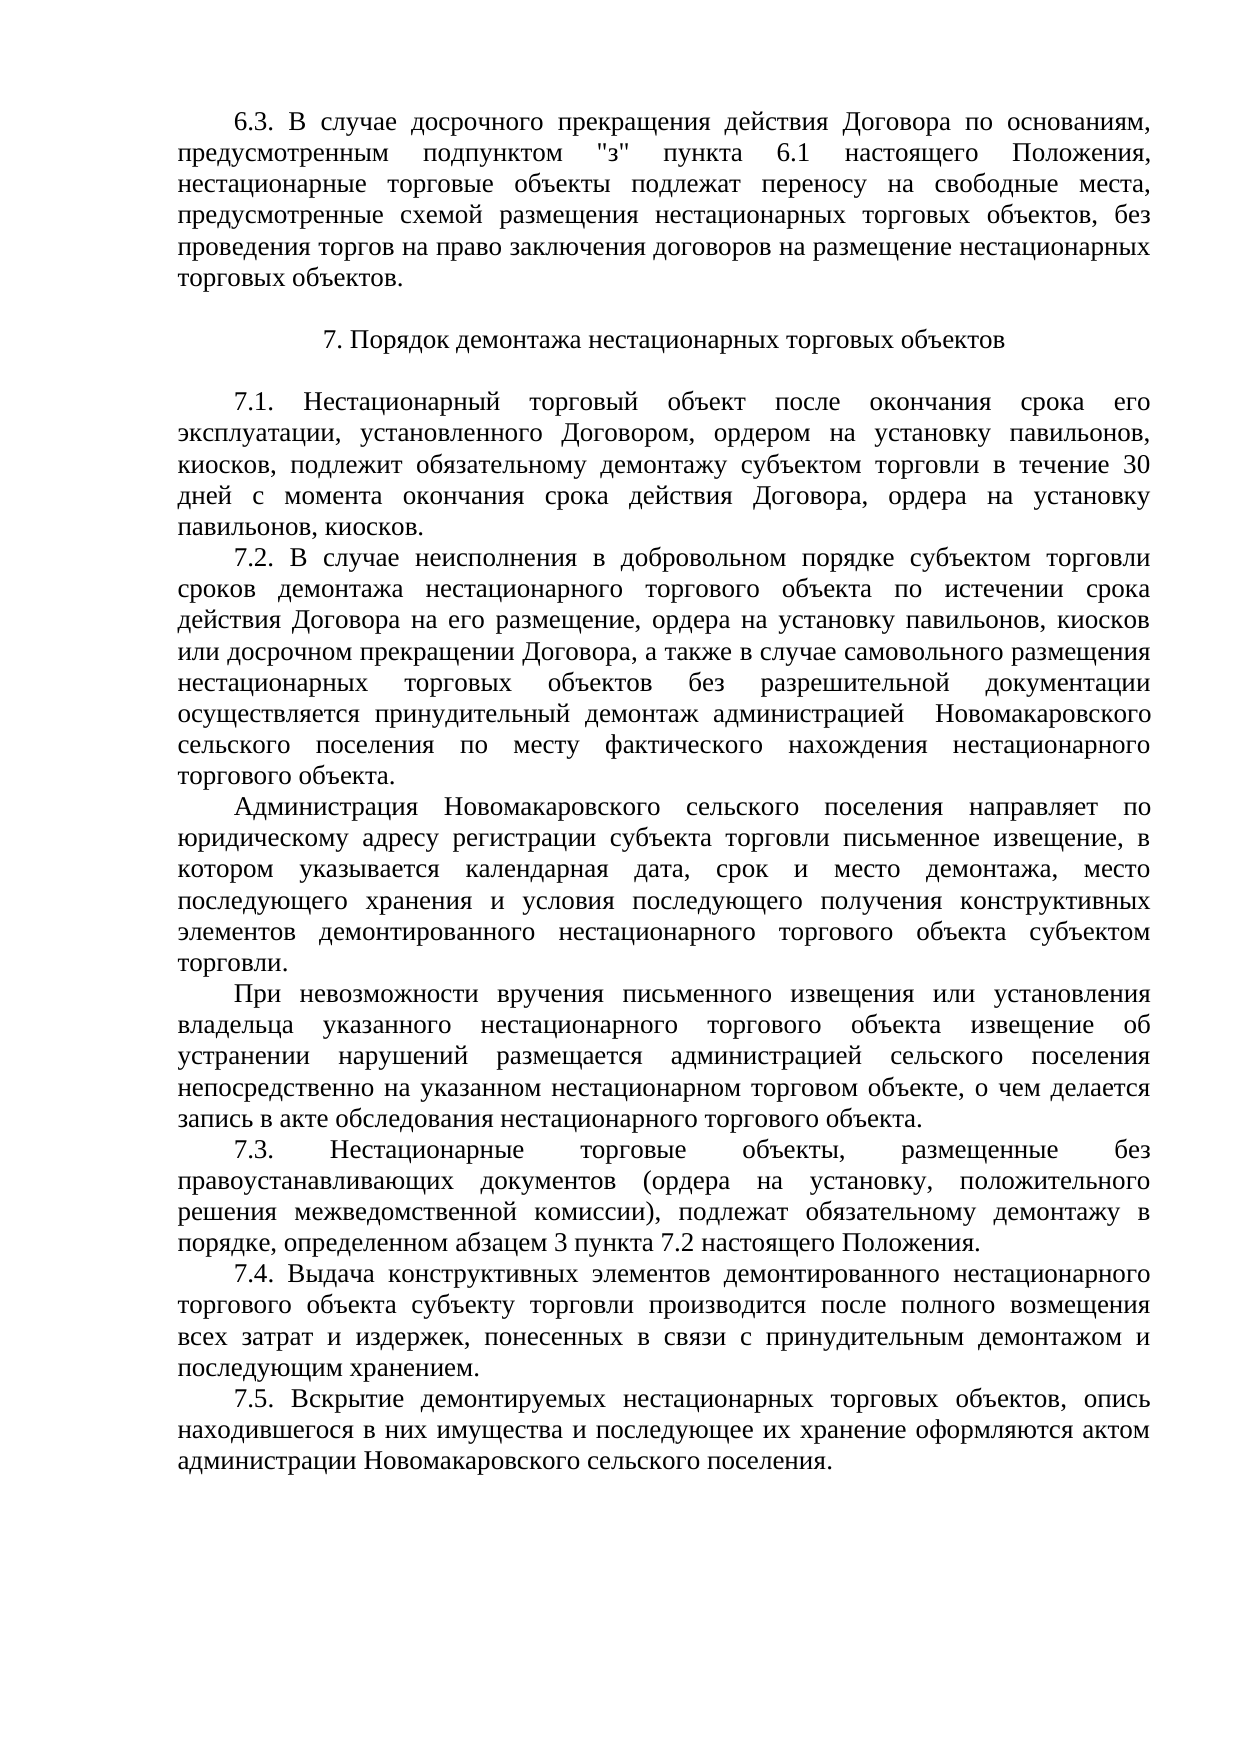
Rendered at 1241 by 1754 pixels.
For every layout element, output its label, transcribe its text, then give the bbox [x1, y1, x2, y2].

text 7.2. В случае неисполнения в добровольном порядке субъектом торговли сроков демонтажа нестационарного торгового объекта по истечении срока действия Договора на его размещение, ордера на установку павильонов, киосков или досрочном прекращении Договора, а также в случае самовольного размещения нестационарных торговых объектов без разрешительной документации осуществляется принудительный демонтаж администрацией Новомакаровского сельского поселения по месту фактического нахождения нестационарного торгового объекта. [177, 541, 1152, 790]
text 7. Порядок демонтажа нестационарных торговых объектов [177, 323, 1152, 354]
text 7.1. Нестационарный торговый объект после окончания срока его эксплуатации, установленного Договором, ордером на установку павильонов, киосков, подлежит обязательному демонтажу субъектом торговли в течение 30 дней с момента окончания срока действия Договора, ордера на установку павильонов, киосков. [177, 385, 1152, 541]
text 7.3. Нестационарные торговые объекты, размещенные без правоустанавливающих документов (ордера на установку, положительного решения межведомственной комиссии), подлежат обязательному демонтажу в порядке, определенном абзацем 3 пункта 7.2 настоящего Положения. [177, 1133, 1152, 1257]
text 6.3. В случае досрочного прекращения действия Договора по основаниям, предусмотренным подпунктом "з" пункта 6.1 настоящего Положения, нестационарные торговые объекты подлежат переносу на свободные места, предусмотренные схемой размещения нестационарных торговых объектов, без проведения торгов на право заключения договоров на размещение нестационарных торговых объектов. [177, 105, 1152, 292]
text Администрация Новомакаровского сельского поселения направляет по юридическому адресу регистрации субъекта торговли письменное извещение, в котором указывается календарная дата, срок и место демонтажа, место последующего хранения и условия последующего получения конструктивных элементов демонтированного нестационарного торгового объекта субъектом торговли. [177, 790, 1152, 977]
text При невозможности вручения письменного извещения или установления владельца указанного нестационарного торгового объекта извещение об устранении нарушений размещается администрацией сельского поселения непосредственно на указанном нестационарном торговом объекте, о чем делается запись в акте обследования нестационарного торгового объекта. [177, 977, 1152, 1133]
text 7.4. Выдача конструктивных элементов демонтированного нестационарного торгового объекта субъекту торговли производится после полного возмещения всех затрат и издержек, понесенных в связи с принудительным демонтажом и последующим хранением. [177, 1257, 1152, 1382]
text 7.5. Вскрытие демонтируемых нестационарных торговых объектов, опись находившегося в них имущества и последующее их хранение оформляются актом администрации Новомакаровского сельского поселения. [177, 1382, 1152, 1476]
